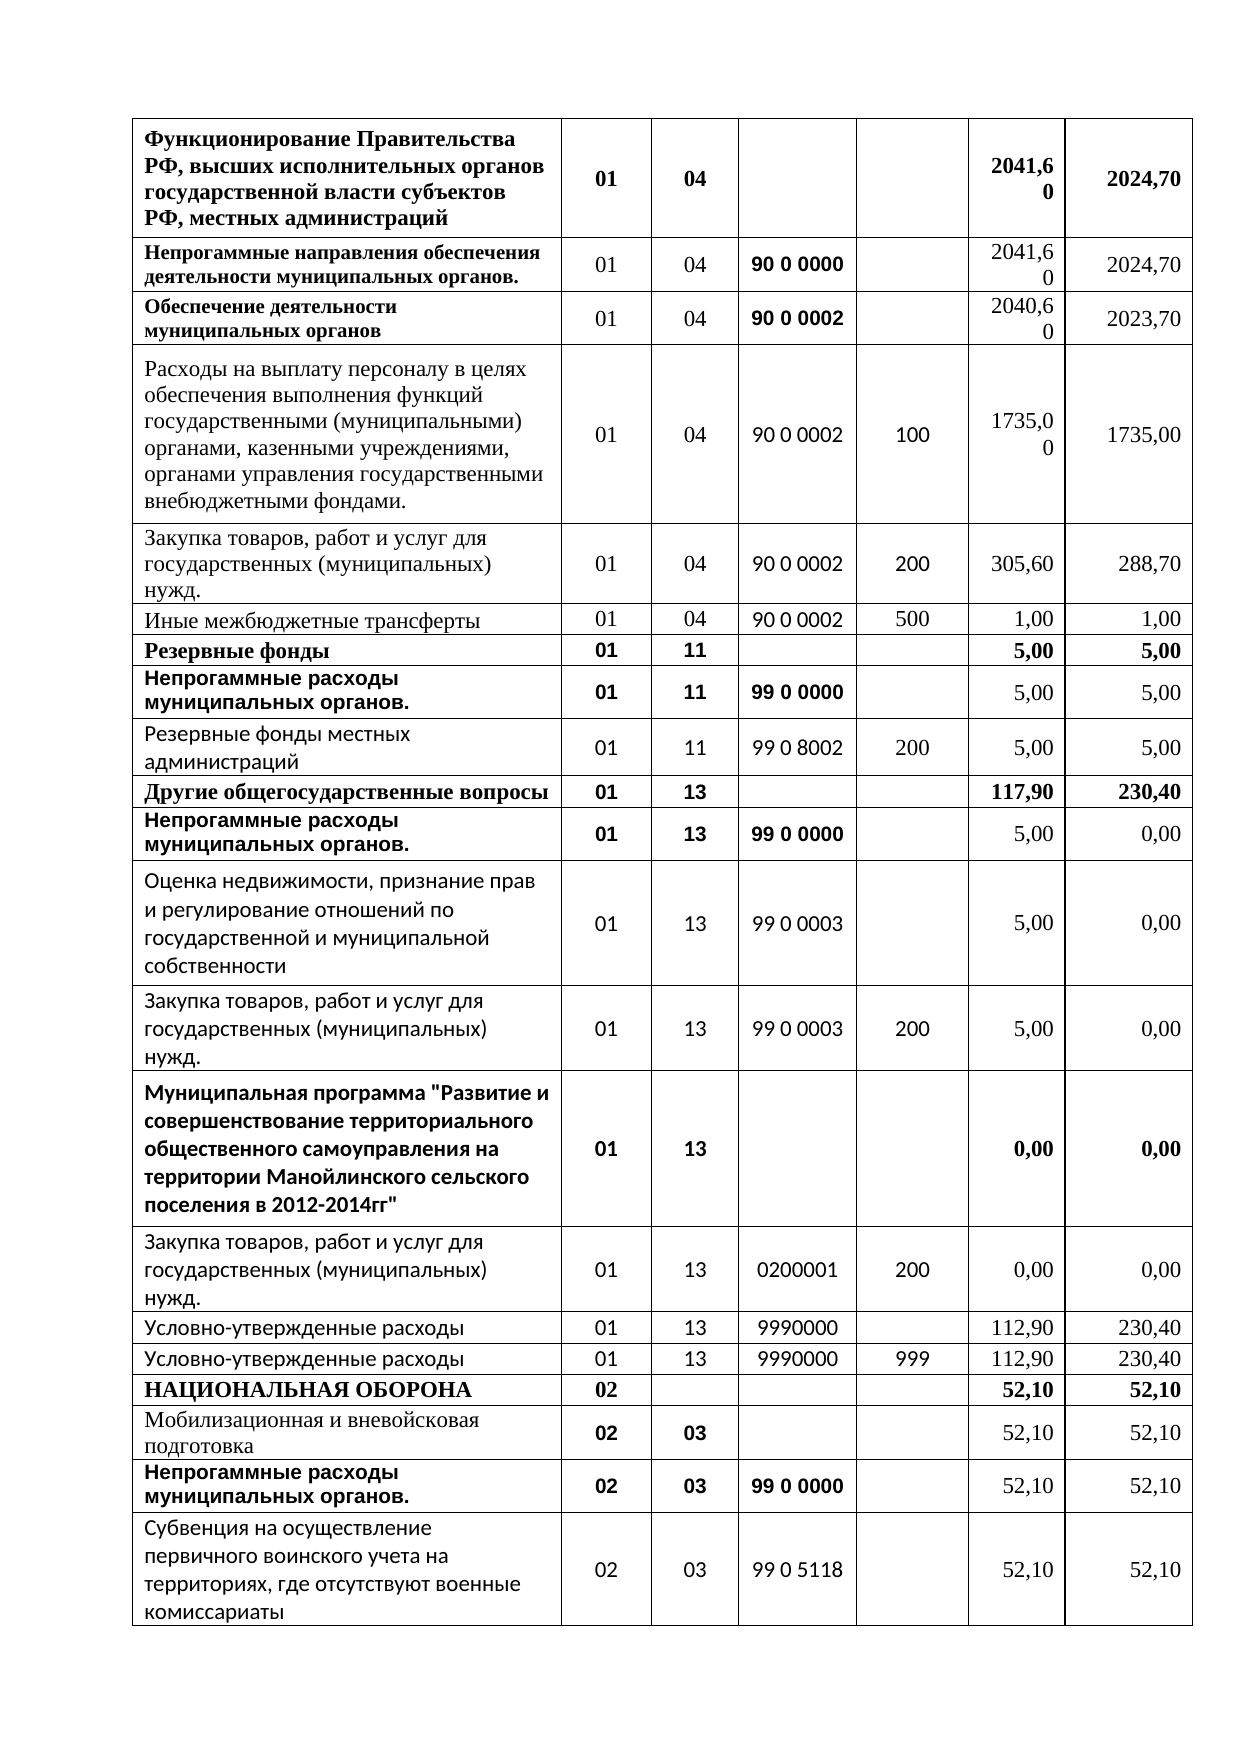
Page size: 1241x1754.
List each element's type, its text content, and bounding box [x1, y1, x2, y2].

table_cell 99 0 0003 [739, 986, 856, 1070]
table_cell 305,60 [969, 524, 1064, 603]
table_cell 200 [857, 1227, 968, 1311]
table_cell 01 [562, 604, 651, 634]
table_cell Резервные фонды [133, 635, 561, 665]
table_cell Условно-утвержденные расходы [133, 1312, 561, 1342]
table_cell 99 0 5118 [739, 1513, 856, 1625]
table_cell 01 [562, 345, 651, 522]
table_cell [857, 808, 968, 860]
table_cell Непрогаммные направления обеспечения деятельности муниципальных органов. [133, 238, 561, 291]
table_cell 52,10 [1066, 1513, 1192, 1625]
table_cell 01 [562, 776, 651, 807]
table_cell [857, 666, 968, 718]
table_cell 01 [562, 719, 651, 775]
table_cell 1,00 [969, 604, 1064, 634]
table_cell 5,00 [1066, 666, 1192, 718]
table_cell [857, 119, 968, 237]
table_cell 13 [652, 1071, 738, 1226]
table_cell [739, 776, 856, 807]
table_cell 02 [562, 1460, 651, 1512]
table_cell 200 [857, 719, 968, 775]
table_cell 1,00 [1066, 604, 1192, 634]
table_cell 2024,70 [1066, 238, 1192, 291]
table_cell Непрогаммные расходы муниципальных органов. [133, 808, 561, 860]
table_cell 01 [562, 1227, 651, 1311]
table_cell 52,10 [1066, 1460, 1192, 1512]
table_cell 0,00 [1066, 1227, 1192, 1311]
table_cell 99 0 0000 [739, 1460, 856, 1512]
table_cell [857, 292, 968, 344]
table_cell [739, 1406, 856, 1459]
table_cell Другие общегосударственные вопросы [133, 776, 561, 807]
table_cell 04 [652, 604, 738, 634]
table_cell 1735,00 [969, 345, 1064, 522]
table_cell Непрогаммные расходы муниципальных органов. [133, 1460, 561, 1512]
table_cell Резервные фонды местных администраций [133, 719, 561, 775]
table_cell [652, 1375, 738, 1405]
table_cell 52,10 [1066, 1406, 1192, 1459]
table_cell Закупка товаров, работ и услуг для государственных (муниципальных) нужд. [133, 1227, 561, 1311]
table_cell Непрогаммные расходы муниципальных органов. [133, 666, 561, 718]
table_cell 01 [562, 635, 651, 665]
table_cell 01 [562, 238, 651, 291]
table_cell 02 [562, 1375, 651, 1405]
table_cell 04 [652, 345, 738, 522]
table_cell 01 [562, 1071, 651, 1226]
table_cell 01 [562, 1312, 651, 1342]
table_cell 5,00 [1066, 635, 1192, 665]
table_cell 5,00 [1066, 719, 1192, 775]
table_cell 230,40 [1066, 1312, 1192, 1342]
table_cell 200 [857, 524, 968, 603]
table_cell 01 [562, 861, 651, 985]
table_cell 112,90 [969, 1312, 1064, 1342]
table_cell 01 [562, 119, 651, 237]
table_cell 03 [652, 1460, 738, 1512]
table_cell 52,10 [1066, 1375, 1192, 1405]
table_cell [857, 1071, 968, 1226]
table_cell 90 0 0000 [739, 238, 856, 291]
table_cell 11 [652, 719, 738, 775]
table_cell 52,10 [969, 1460, 1064, 1512]
table_cell 04 [652, 119, 738, 237]
table_cell 230,40 [1066, 1344, 1192, 1374]
table_cell 01 [562, 666, 651, 718]
table_cell 90 0 0002 [739, 292, 856, 344]
table_cell 5,00 [969, 808, 1064, 860]
table_cell 13 [652, 1312, 738, 1342]
table_cell 01 [562, 524, 651, 603]
table_cell 5,00 [969, 666, 1064, 718]
table_cell 2040,60 [969, 292, 1064, 344]
table_cell 288,70 [1066, 524, 1192, 603]
table_cell 2041,60 [969, 119, 1064, 237]
table_cell 01 [562, 1344, 651, 1374]
table_cell НАЦИОНАЛЬНАЯ ОБОРОНА [133, 1375, 561, 1405]
table_cell 5,00 [969, 635, 1064, 665]
table_cell 11 [652, 635, 738, 665]
table_cell 5,00 [969, 719, 1064, 775]
table_cell 04 [652, 292, 738, 344]
table_cell 52,10 [969, 1406, 1064, 1459]
table_cell Закупка товаров, работ и услуг для государственных (муниципальных) нужд. [133, 986, 561, 1070]
table_cell [857, 861, 968, 985]
table_cell 2041,60 [969, 238, 1064, 291]
table_cell Функционирование Правительства РФ, высших исполнительных органов государственной власти субъектов РФ, местных администраций [133, 119, 561, 237]
table_cell 11 [652, 666, 738, 718]
table_cell 9990000 [739, 1312, 856, 1342]
table_cell 99 0 0003 [739, 861, 856, 985]
table_cell 999 [857, 1344, 968, 1374]
table_cell [857, 776, 968, 807]
table_cell 01 [562, 292, 651, 344]
table_cell [739, 1375, 856, 1405]
table_cell 100 [857, 345, 968, 522]
table_cell 5,00 [969, 986, 1064, 1070]
table_cell 03 [652, 1513, 738, 1625]
table_cell 90 0 0002 [739, 604, 856, 634]
table_cell 13 [652, 986, 738, 1070]
table_cell Муниципальная программа "Развитие и совершенствование территориального общественного самоуправления на территории Манойлинского сельского поселения в 2012-2014гг" [133, 1071, 561, 1226]
table_cell 0,00 [1066, 808, 1192, 860]
table_cell 13 [652, 776, 738, 807]
table_cell 2024,70 [1066, 119, 1192, 237]
table_cell 04 [652, 524, 738, 603]
table_cell Закупка товаров, работ и услуг для государственных (муниципальных) нужд. [133, 524, 561, 603]
table_cell 0200001 [739, 1227, 856, 1311]
table_cell [739, 119, 856, 237]
table_cell [857, 1375, 968, 1405]
table_cell 13 [652, 1227, 738, 1311]
table_cell 90 0 0002 [739, 345, 856, 522]
table_cell 200 [857, 986, 968, 1070]
table_cell 117,90 [969, 776, 1064, 807]
table_cell 13 [652, 861, 738, 985]
table_cell Субвенция на осуществление первичного воинского учета на территориях, где отсутствуют военные комиссариаты [133, 1513, 561, 1625]
table_cell Условно-утвержденные расходы [133, 1344, 561, 1374]
table_cell [857, 635, 968, 665]
table_cell [857, 1513, 968, 1625]
table_cell 500 [857, 604, 968, 634]
table_cell 9990000 [739, 1344, 856, 1374]
table_cell 0,00 [969, 1227, 1064, 1311]
table_cell 0,00 [1066, 861, 1192, 985]
table_cell 04 [652, 238, 738, 291]
table_cell 01 [562, 808, 651, 860]
table_cell 13 [652, 808, 738, 860]
table_cell Оценка недвижимости, признание прав и регулирование отношений по государственной и муниципальной собственности [133, 861, 561, 985]
table_cell [857, 1312, 968, 1342]
table_cell 99 0 0000 [739, 666, 856, 718]
table_cell 52,10 [969, 1513, 1064, 1625]
table_cell Мобилизационная и вневойсковая подготовка [133, 1406, 561, 1459]
table_cell Обеспечение деятельности муниципальных органов [133, 292, 561, 344]
table_cell 230,40 [1066, 776, 1192, 807]
table_cell 03 [652, 1406, 738, 1459]
table_cell [739, 635, 856, 665]
table_cell 2023,70 [1066, 292, 1192, 344]
table_cell 112,90 [969, 1344, 1064, 1374]
table_cell 02 [562, 1513, 651, 1625]
table_cell [857, 238, 968, 291]
table_cell 0,00 [969, 1071, 1064, 1226]
table_cell 13 [652, 1344, 738, 1374]
table_cell 5,00 [969, 861, 1064, 985]
table_cell Иные межбюджетные трансферты [133, 604, 561, 634]
table_cell [739, 1071, 856, 1226]
table_cell 0,00 [1066, 1071, 1192, 1226]
table_cell 52,10 [969, 1375, 1064, 1405]
table_cell 0,00 [1066, 986, 1192, 1070]
table_cell 99 0 8002 [739, 719, 856, 775]
table_cell 90 0 0002 [739, 524, 856, 603]
table_cell [857, 1406, 968, 1459]
table_cell 99 0 0000 [739, 808, 856, 860]
table_cell [857, 1460, 968, 1512]
table_cell 01 [562, 986, 651, 1070]
table_cell 1735,00 [1066, 345, 1192, 522]
table_cell 02 [562, 1406, 651, 1459]
